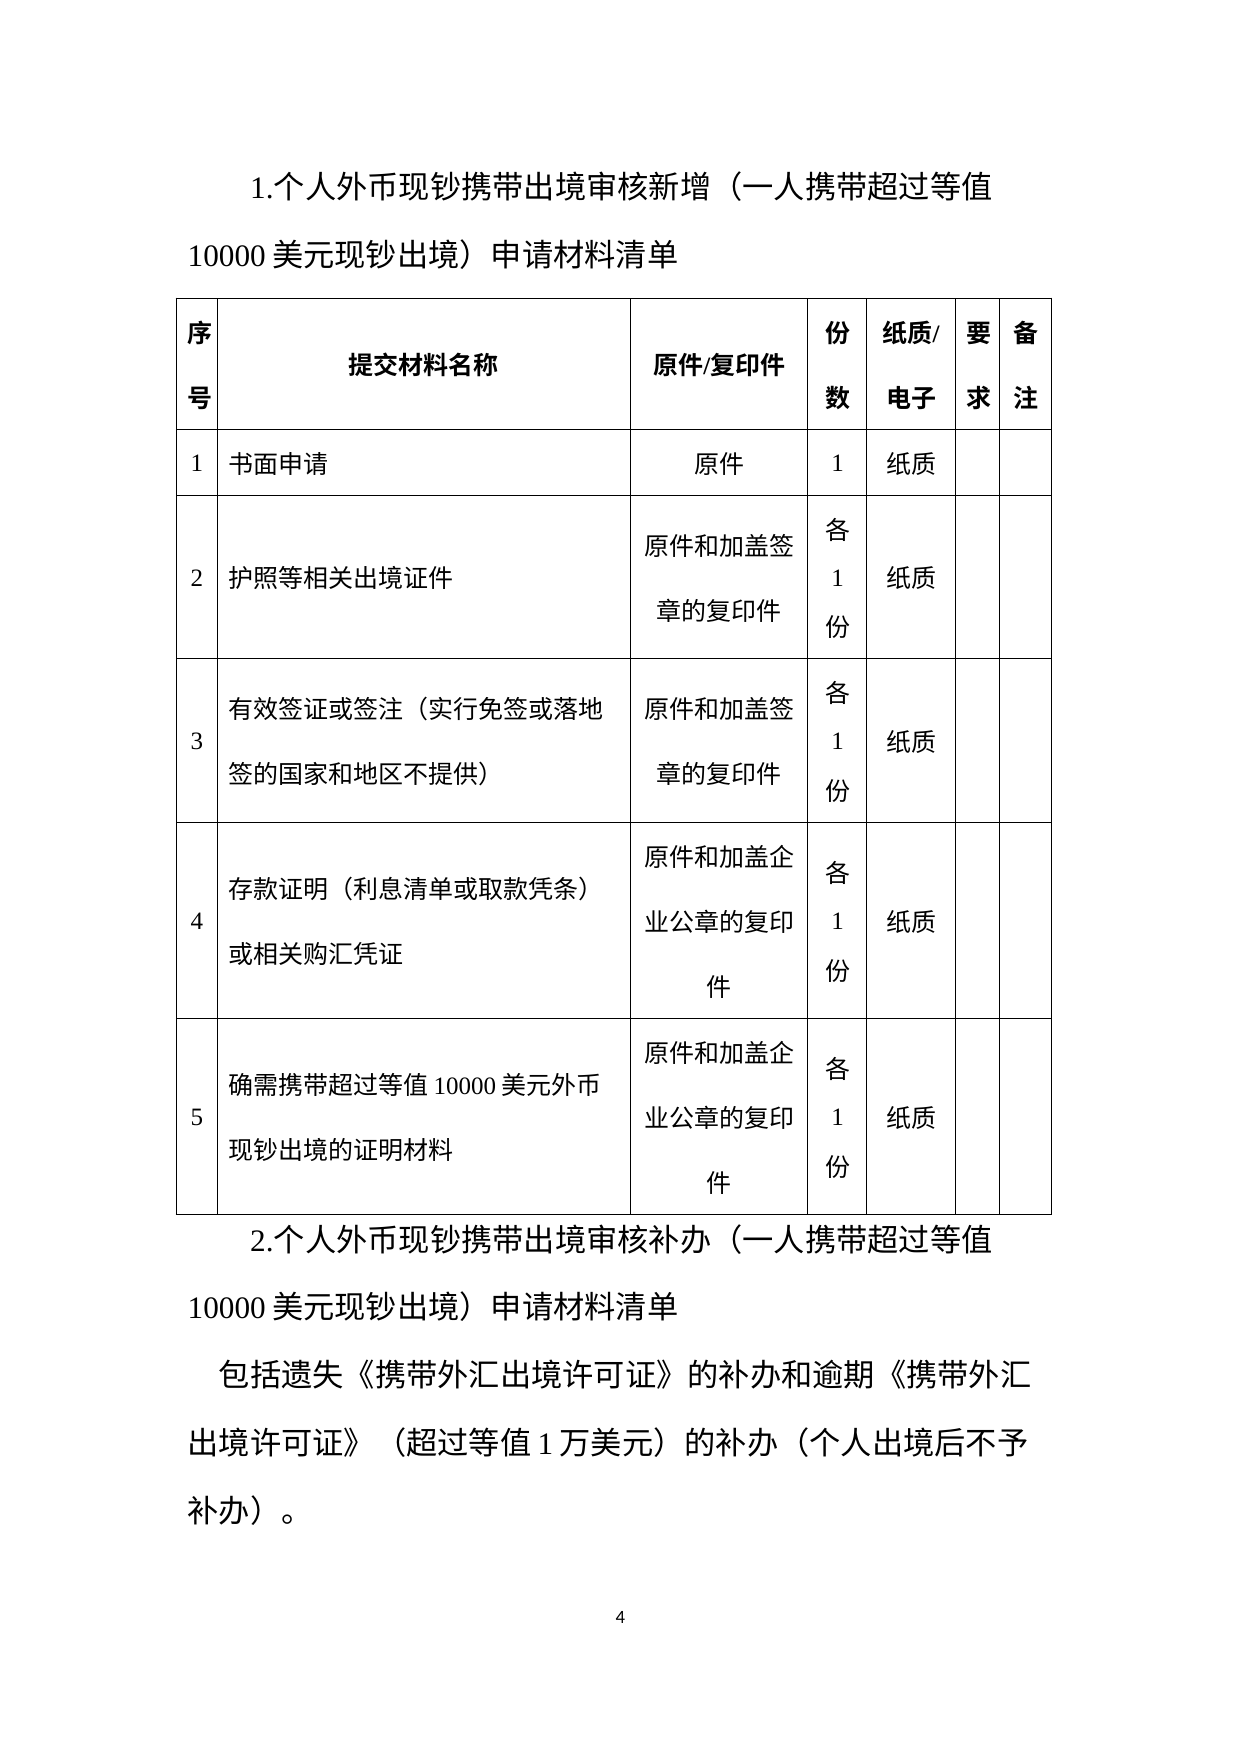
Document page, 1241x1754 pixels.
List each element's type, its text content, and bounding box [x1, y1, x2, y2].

table_cell 3 [177, 659, 217, 822]
table_header 原件/复印件 [631, 299, 807, 429]
table_cell [956, 430, 999, 495]
table_cell 1 [808, 430, 866, 495]
table_cell 原件和加盖签章的复印件 [631, 659, 807, 822]
table_cell 各1份 [808, 1019, 866, 1214]
table_cell [956, 823, 999, 1018]
table_cell 纸质 [867, 1019, 955, 1214]
table_header 要求 [956, 299, 999, 429]
table_cell 有效签证或签注（实行免签或落地签的国家和地区不提供） [218, 659, 630, 822]
table_cell 确需携带超过等值10000美元外币现钞出境的证明材料 [218, 1019, 630, 1214]
table_cell 各1份 [808, 823, 866, 1018]
table_cell 书面申请 [218, 430, 630, 495]
table_header 纸质/电子 [867, 299, 955, 429]
table_cell 1 [177, 430, 217, 495]
table_cell 2 [177, 496, 217, 658]
table_cell 原件和加盖签章的复印件 [631, 496, 807, 658]
text 2.个人外币现钞携带出境审核补办（一人携带超过等值10000美元现钞出境）申请材料清单 [187, 1215, 1053, 1328]
table_cell 原件 [631, 430, 807, 495]
table_cell [1000, 823, 1051, 1018]
table_header 序号 [177, 299, 217, 429]
table_cell 4 [177, 823, 217, 1018]
table_cell 纸质 [867, 496, 955, 658]
table_cell 纸质 [867, 823, 955, 1018]
table_cell [1000, 496, 1051, 658]
table_cell 各1份 [808, 659, 866, 822]
table_cell [956, 659, 999, 822]
table_cell 原件和加盖企业公章的复印件 [631, 823, 807, 1018]
table_cell 5 [177, 1019, 217, 1214]
table_cell [1000, 430, 1051, 495]
table_header 份数 [808, 299, 866, 429]
text 包括遗失《携带外汇出境许可证》的补办和逾期《携带外汇出境许可证》（超过等值1万美元）的补办（个人出境后不予补办）。 [187, 1351, 1053, 1531]
text 1.个人外币现钞携带出境审核新增（一人携带超过等值10000美元现钞出境）申请材料清单 [187, 162, 1053, 275]
table_cell 纸质 [867, 659, 955, 822]
table_cell [956, 496, 999, 658]
table_cell [956, 1019, 999, 1214]
table_cell [1000, 659, 1051, 822]
table_header 备注 [1000, 299, 1051, 429]
table_cell 存款证明（利息清单或取款凭条）或相关购汇凭证 [218, 823, 630, 1018]
table_cell 原件和加盖企业公章的复印件 [631, 1019, 807, 1214]
table_header 提交材料名称 [218, 299, 630, 429]
table_cell 护照等相关出境证件 [218, 496, 630, 658]
table_cell 各1份 [808, 496, 866, 658]
table_cell [1000, 1019, 1051, 1214]
table_cell 纸质 [867, 430, 955, 495]
